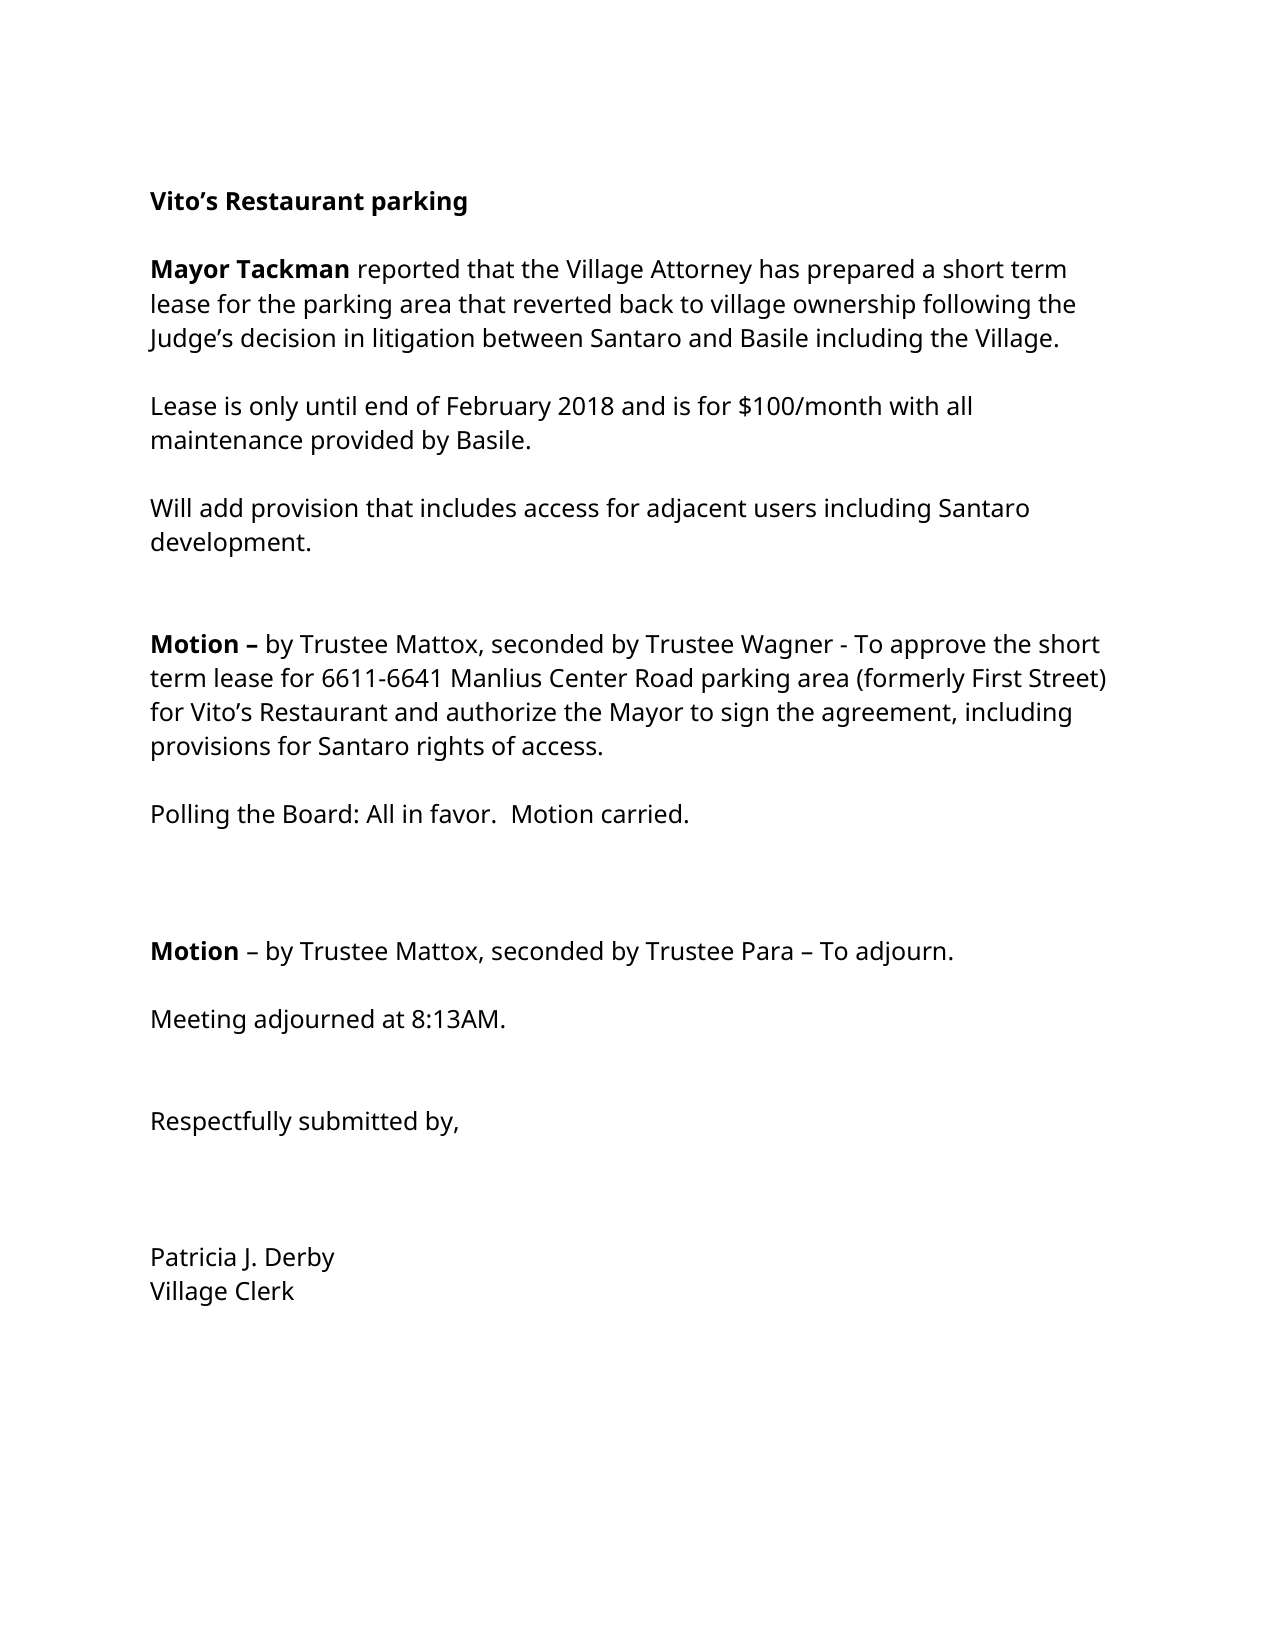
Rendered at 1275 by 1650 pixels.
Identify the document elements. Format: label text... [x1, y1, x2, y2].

text Motion – by Trustee Mattox, seconded by Trustee Para – To adjourn. [150, 933, 1125, 967]
text Vito’s Restaurant parking [150, 184, 1125, 218]
text Lease is only until end of February 2018 and is for $100/month with all maintenance provided by Basile. [150, 388, 1125, 457]
text Patricia J. Derby [150, 1240, 1125, 1274]
text Will add provision that includes access for adjacent users including Santaro development. [150, 491, 1125, 559]
text Motion – by Trustee Mattox, seconded by Trustee Wagner - To approve the short term lease for 6611-6641 Manlius Center Road parking area (formerly First Street) for Vito’s Restaurant and authorize the Mayor to sign the agreement, including provisions for Santaro rights of access. [150, 627, 1125, 763]
text Polling the Board: All in favor. Motion carried. [150, 797, 1125, 831]
text Mayor Tackman reported that the Village Attorney has prepared a short term lease for the parking area that reverted back to village ownership following the Judge’s decision in litigation between Santaro and Basile including the Village. [150, 252, 1125, 354]
text Respectfully submitted by, [150, 1104, 1125, 1138]
text Meeting adjourned at 8:13AM. [150, 1002, 1125, 1036]
text Village Clerk [150, 1274, 1125, 1308]
